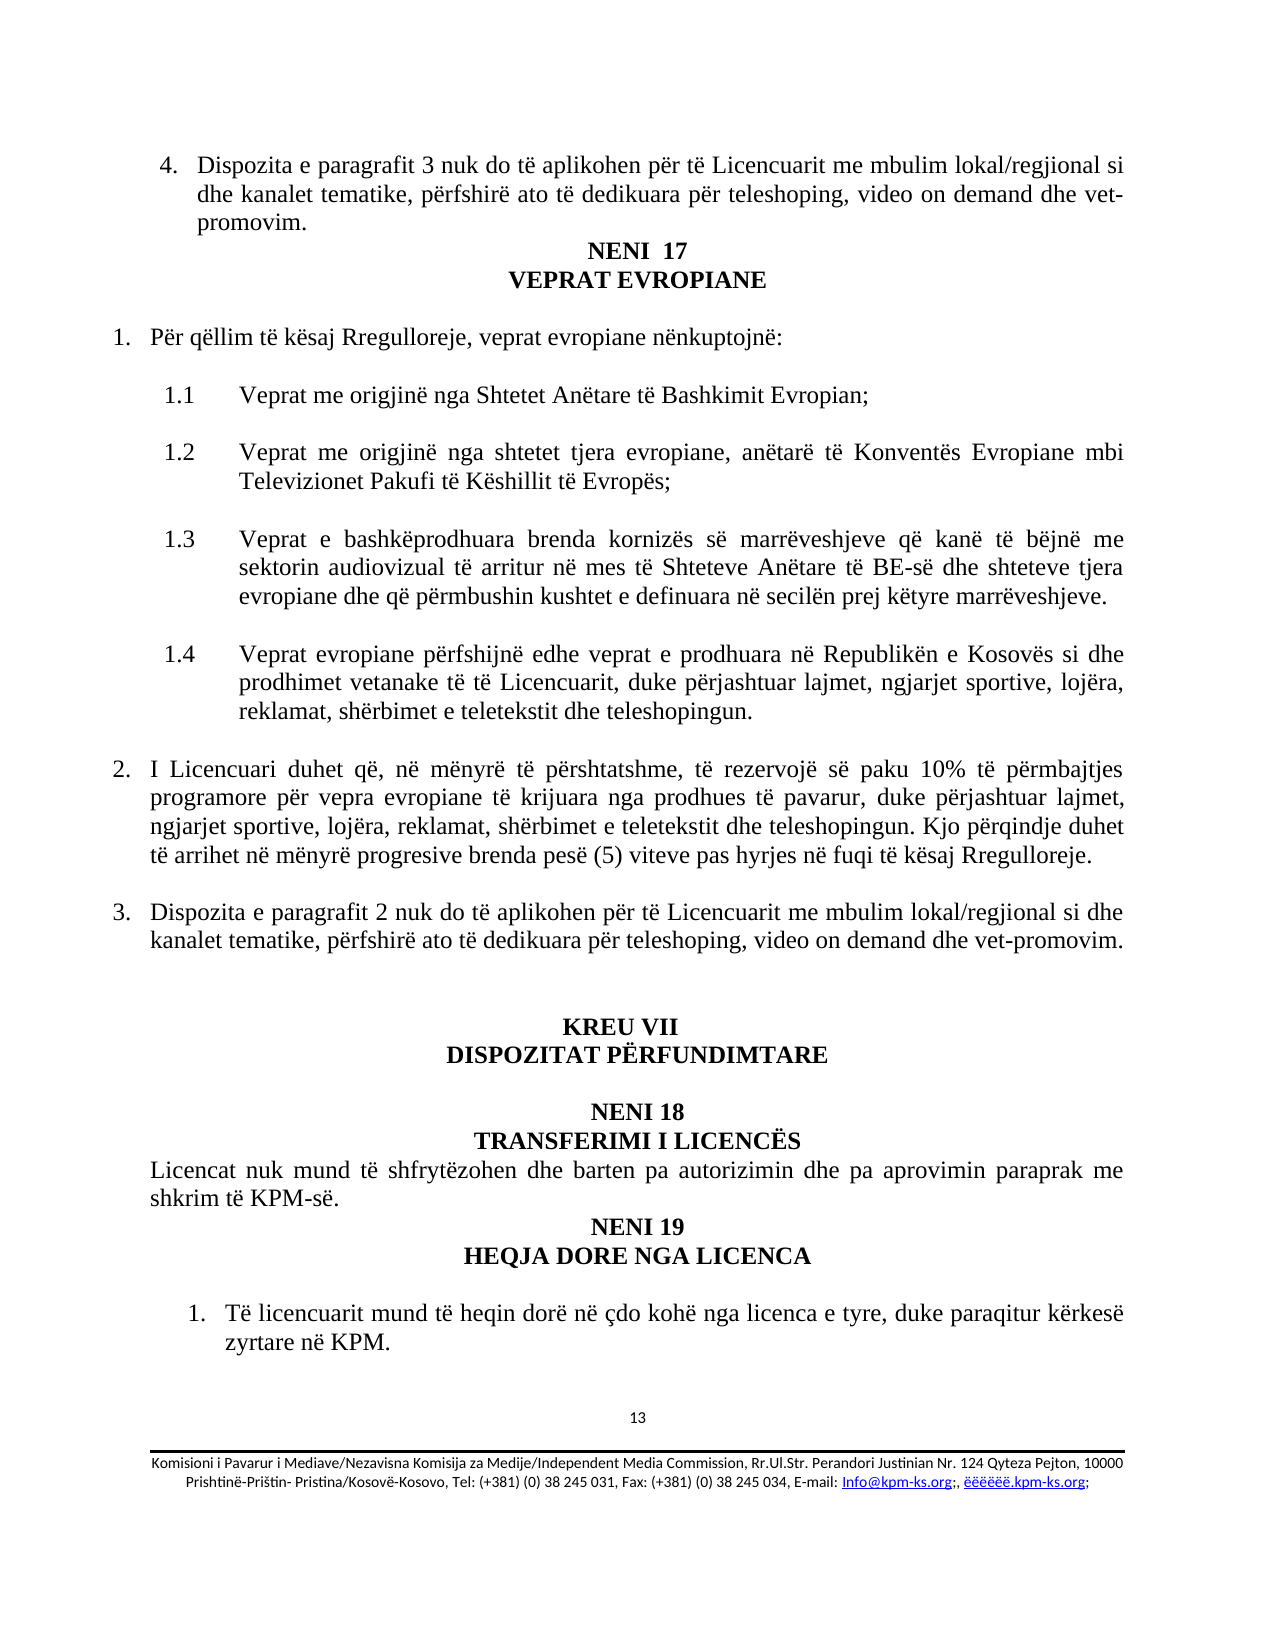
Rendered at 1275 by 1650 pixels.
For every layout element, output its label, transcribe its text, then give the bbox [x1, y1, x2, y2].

text KREU VII [150, 1012, 1125, 1041]
text NENI 17 [150, 236, 1125, 265]
text TRANSFERIMI I LICENCËS [150, 1126, 1125, 1155]
list I Licencuari duhet që, në mënyrë të përshtatshme, të rezervojë së paku 10% të përmbajtjes programore për vepra evropiane të krijuara nga prodhues të pavarur, duke përjashtuar lajmet, ngjarjet sportive, lojëra, reklamat, shërbimet e teletekstit dhe teleshopingun. Kjo përqindje duhet të arrihet në mënyrë progresive brenda pesë (5) viteve pas hyrjes në fuqi të kësaj Rregulloreje. [112, 754, 1125, 869]
list Veprat evropiane përfshijnë edhe veprat e prodhuara në Republikën e Kosovës si dhe prodhimet vetanake të të Licencuarit, duke përjashtuar lajmet, ngjarjet sportive, lojëra, reklamat, shërbimet e teletekstit dhe teleshopingun. [164, 639, 1125, 725]
list Për qëllim të kësaj Rregulloreje, veprat evropiane nënkuptojnë: [112, 322, 1125, 351]
list HEQJA DORE NGA LICENCA [150, 1241, 1125, 1270]
list Licencat nuk mund të shfrytëzohen dhe barten pa autorizimin dhe pa aprovimin paraprak me shkrim të KPM-së. [150, 1155, 1125, 1212]
list Veprat me origjinë nga Shtetet Anëtare të Bashkimit Evropian; [164, 380, 1125, 409]
text VEPRAT EVROPIANE [150, 265, 1125, 294]
list Dispozita e paragrafit 2 nuk do të aplikohen për të Licencuarit me mbulim lokal/regjional si dhe kanalet tematike, përfshirë ato të dedikuara për teleshoping, video on demand dhe vet-promovim. [112, 897, 1125, 954]
list NENI 19 [150, 1212, 1125, 1241]
text DISPOZITAT PËRFUNDIMTARE [150, 1041, 1125, 1069]
list Veprat e bashkëprodhuara brenda kornizës së marrëveshjeve që kanë të bëjnë me sektorin audiovizual të arritur në mes të Shteteve Anëtare të BE-së dhe shteteve tjera evropiane dhe që përmbushin kushtet e definuara në secilën prej këtyre marrëveshjeve. [164, 524, 1125, 610]
list Dispozita e paragrafit 3 nuk do të aplikohen për të Licencuarit me mbulim lokal/regjional si dhe kanalet tematike, përfshirë ato të dedikuara për teleshoping, video on demand dhe vet-promovim. [159, 150, 1125, 236]
list Veprat me origjinë nga shtetet tjera evropiane, anëtarë të Konventës Evropiane mbi Televizionet Pakufi të Këshillit të Evropës; [164, 437, 1125, 495]
list Të licencuarit mund të heqin dorë në çdo kohë nga licenca e tyre, duke paraqitur kërkesë zyrtare në KPM. [187, 1298, 1125, 1356]
text NENI 18 [150, 1097, 1125, 1126]
